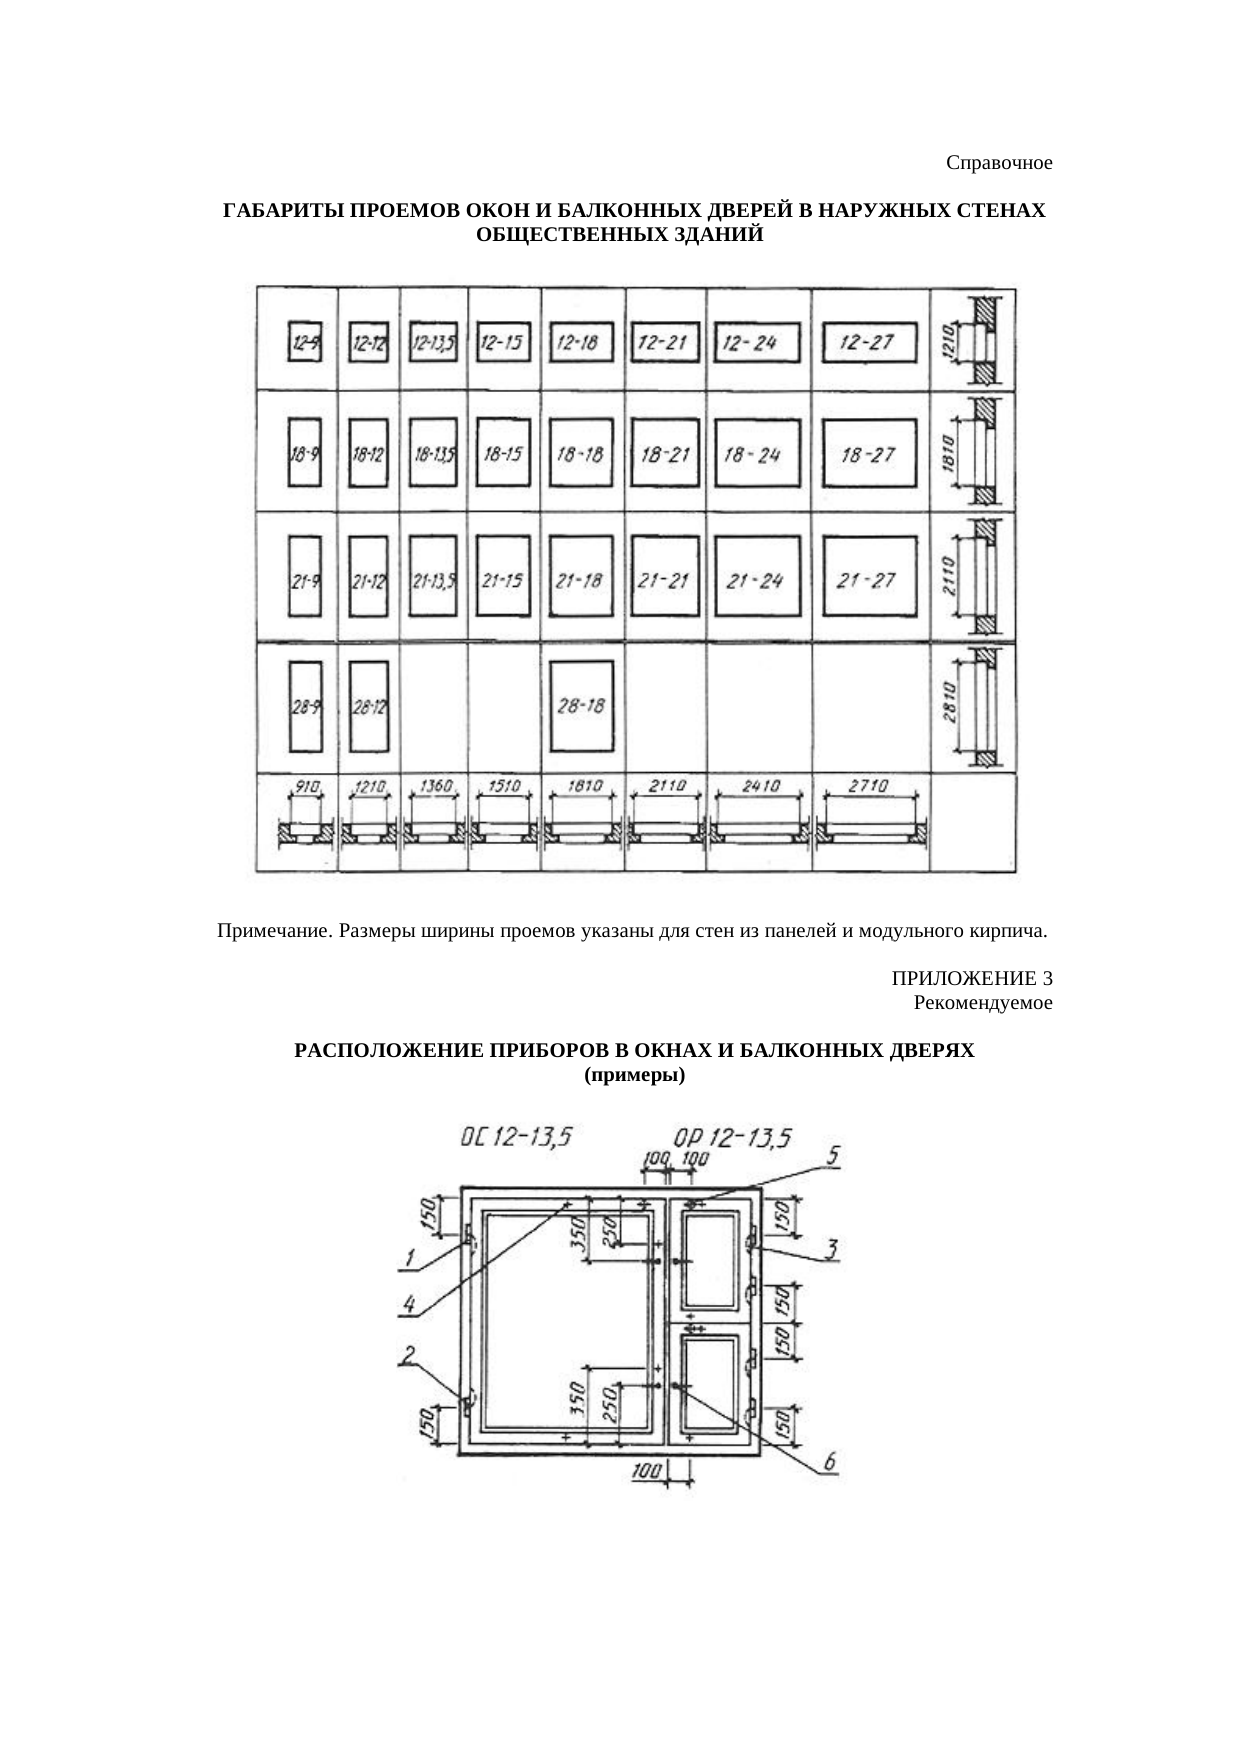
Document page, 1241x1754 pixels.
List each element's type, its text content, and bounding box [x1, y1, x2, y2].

subtitle РАСПОЛОЖЕНИЕ ПРИБОРОВ В ОКНАХ И БАЛКОННЫХ ДВЕРЯХ [187, 1038, 1053, 1062]
picture [396, 1110, 874, 1501]
text Рекомендуемое [187, 990, 1053, 1014]
text ПРИЛОЖЕНИЕ 3 [187, 966, 1053, 990]
subtitle (примеры) [187, 1062, 1053, 1086]
subtitle ГАБАРИТЫ ПРОЕМОВ ОКОН И БАЛКОННЫХ ДВЕРЕЙ В НАРУЖНЫХ СТЕНАХ ОБЩЕСТВЕННЫХ ЗДАНИЙ [187, 198, 1053, 246]
picture [233, 270, 1037, 894]
text Примечание. Размеры ширины проемов указаны для стен из панелей и модульного кирпича. [187, 918, 1053, 942]
text Справочное [187, 150, 1053, 174]
